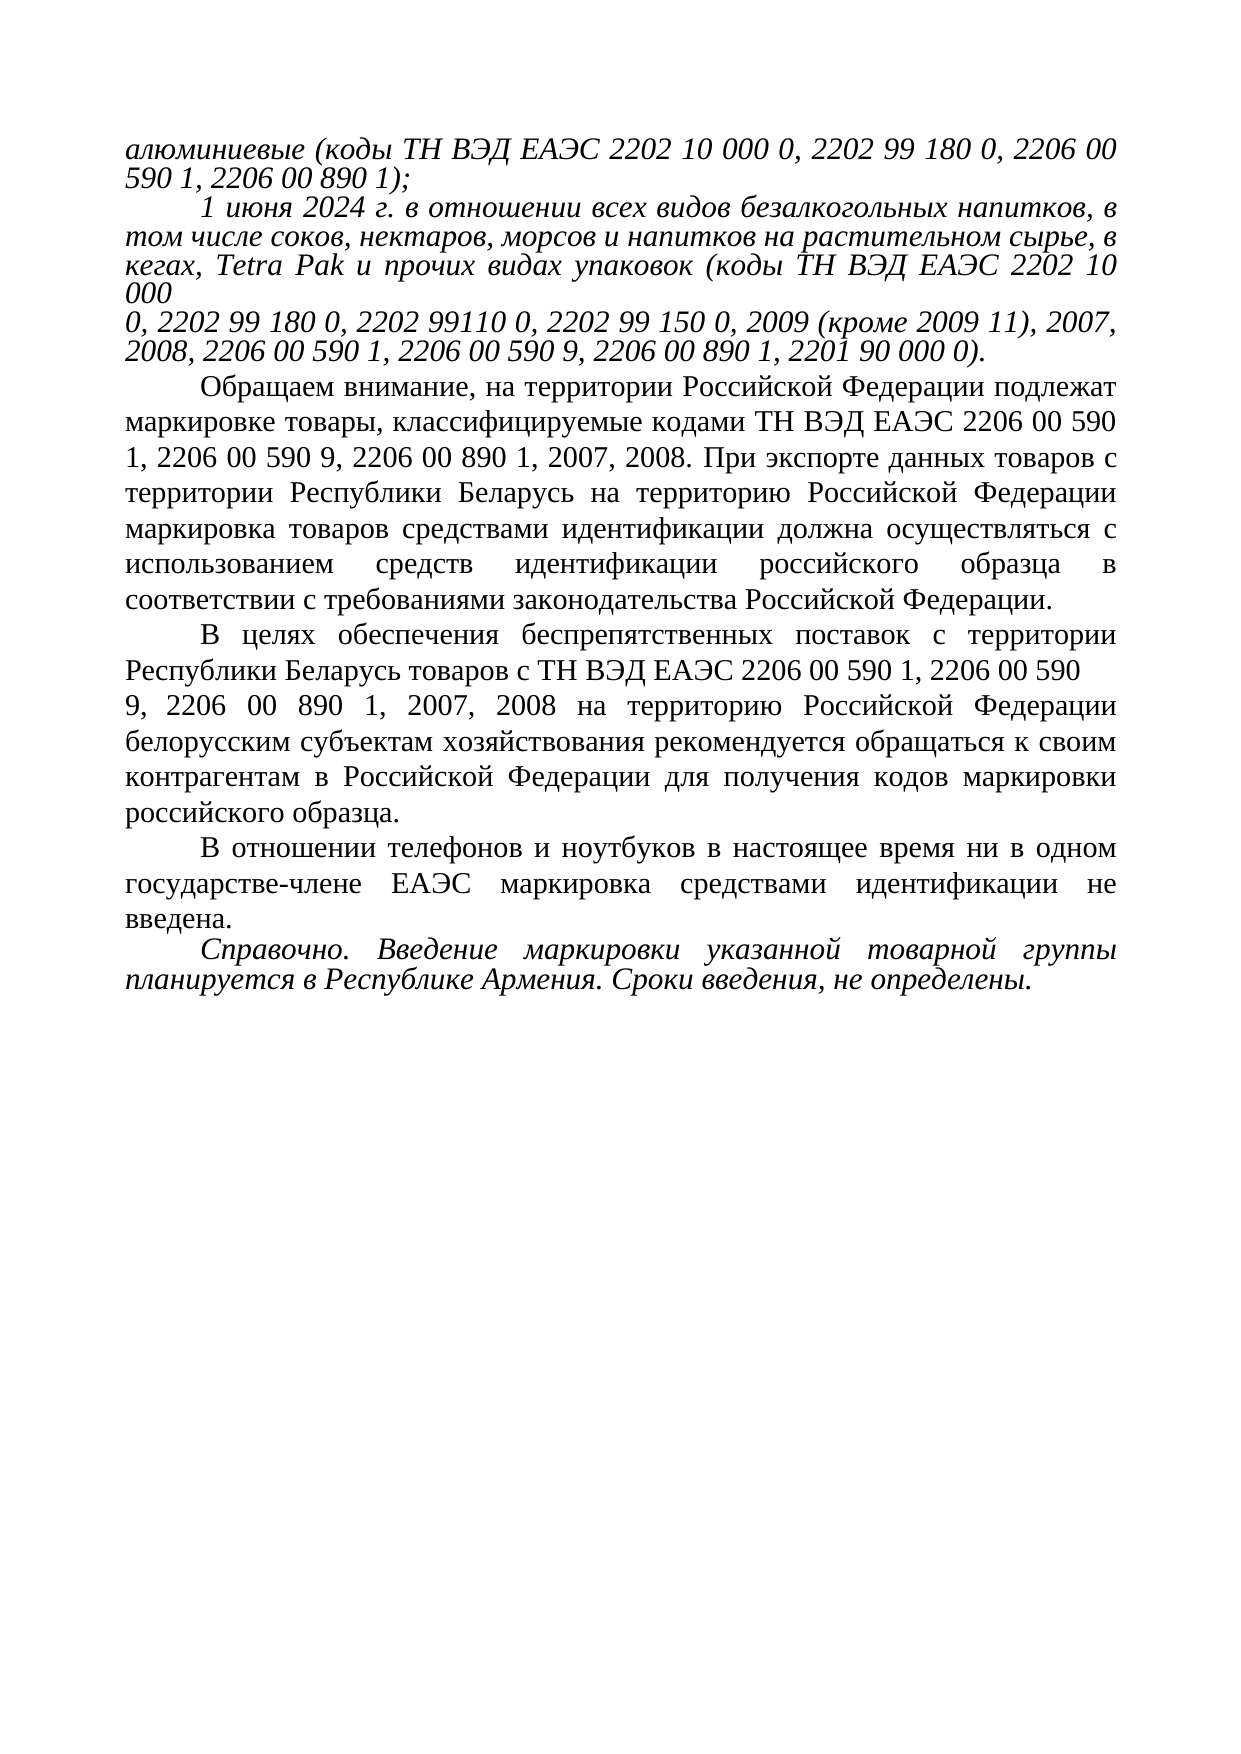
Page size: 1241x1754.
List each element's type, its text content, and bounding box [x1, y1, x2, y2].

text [125, 136, 1118, 194]
text Обращаем внимание, на территории Российской Федерации подлежат маркировке товары, классифицируемые кодами ТН ВЭД ЕАЭС 2206 00 590 1, 2206 00 590 9, 2206 00 890 1, 2007, 2008. При экспорте данных товаров с территории Республики Беларусь на территорию Российской Федерации маркировка товаров средствами идентификации должна осуществляться с использованием средств идентификации российского образца в соответствии с требованиями законодательства Российской Федерации. [125, 368, 1118, 616]
list 2206 00 890 1, 2007, 2008 на территорию Российской Федерации белорусским субъектам хозяйствования рекомендуется обращаться к своим контрагентам в Российской Федерации для получения кодов маркировки российского образца. [125, 687, 1118, 829]
list 2202 99 180 0, 2202 99110 0, 2202 99 150 0, 2009 (кроме 2009 11), 2007, 2008, 2206 00 590 1, 2206 00 590 9, 2206 00 890 1, 2201 90 000 0). [125, 310, 1118, 368]
text В целях обеспечения беспрепятственных поставок с территории Республики Беларусь товаров с ТН ВЭД ЕАЭС 2206 00 590 1, 2206 00 590 [125, 616, 1118, 687]
text Справочно. Введение маркировки указанной товарной группы планируется в Республике Армения. Сроки введения, не определены. [125, 936, 1118, 995]
list июня 2024 г. в отношении всех видов безалкогольных напитков, в том числе соков, нектаров, морсов и напитков на растительном сырье, в кегах, Tetra Pak и прочих видах упаковок (коды ТН ВЭД ЕАЭС 2202 10 000 [125, 194, 1118, 310]
text В отношении телефонов и ноутбуков в настоящее время ни в одном государстве-члене ЕАЭС маркировка средствами идентификации не введена. [125, 829, 1118, 936]
